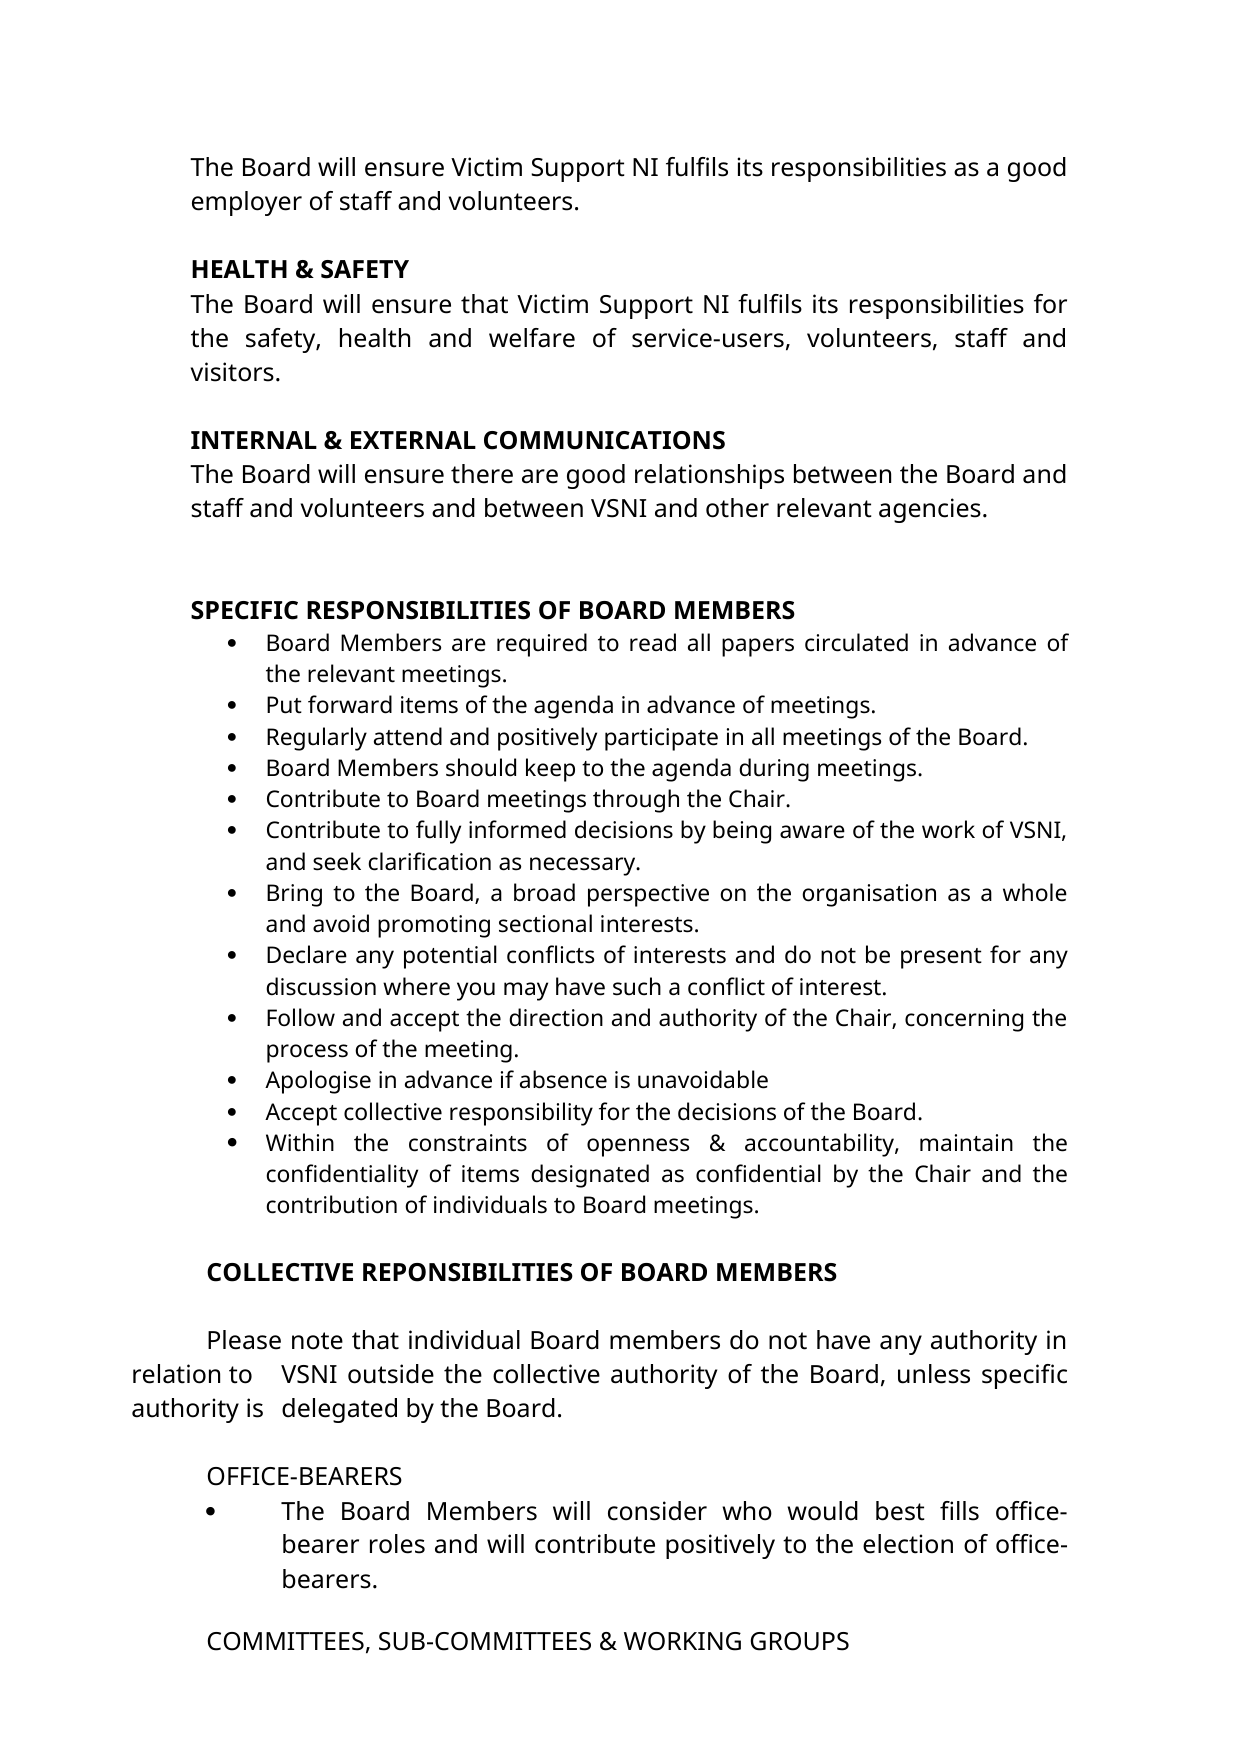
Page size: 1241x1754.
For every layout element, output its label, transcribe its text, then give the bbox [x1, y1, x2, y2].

subtitle Within the constraints of openness & accountability, maintain the confidentiality of items designated as confidential by the Chair and the contribution of individuals to Board meetings. [228, 1127, 1069, 1221]
text The Board will ensure that Victim Support NI fulfils its responsibilities for the safety, health and welfare of service-users, volunteers, staff and visitors. [190, 286, 1069, 388]
subtitle Contribute to Board meetings through the Chair. [228, 783, 1069, 814]
subtitle Board Members are required to read all papers circulated in advance of the relevant meetings. [228, 627, 1069, 689]
subtitle Contribute to fully informed decisions by being aware of the work of VSNI, and seek clarification as necessary. [228, 814, 1069, 877]
subtitle Board Members should keep to the agenda during meetings. [228, 752, 1069, 783]
text COLLECTIVE REPONSIBILITIES OF BOARD MEMBERS [131, 1255, 1069, 1289]
subtitle Put forward items of the agenda in advance of meetings. [228, 689, 1069, 721]
text The Board will ensure Victim Support NI fulfils its responsibilities as a good employer of staff and volunteers. [190, 150, 1069, 218]
text The Board will ensure there are good relationships between the Board and staff and volunteers and between VSNI and other relevant agencies. [190, 457, 1069, 525]
text HEALTH & SAFETY [190, 252, 1069, 286]
subtitle Apologise in advance if absence is unavoidable [228, 1064, 1069, 1096]
subtitle Regularly attend and positively participate in all meetings of the Board. [228, 721, 1069, 752]
subtitle Bring to the Board, a broad perspective on the organisation as a whole and avoid promoting sectional interests. [228, 877, 1069, 939]
subtitle Declare any potential conflicts of interests and do not be present for any discussion where you may have such a conflict of interest. [228, 939, 1069, 1002]
text COMMITTEES, SUB-COMMITTEES & WORKING GROUPS [190, 1624, 1069, 1658]
text Please note that individual Board members do not have any authority in relation to VSNI outside the collective authority of the Board, unless specific authority is delegated by the Board. [131, 1323, 1069, 1425]
subtitle SPECIFIC RESPONSIBILITIES OF BOARD MEMBERS [190, 593, 1069, 627]
list The Board Members will consider who would best fills office-bearer roles and will contribute positively to the election of office-bearers. [206, 1493, 1069, 1595]
text INTERNAL & EXTERNAL COMMUNICATIONS [190, 422, 1069, 457]
subtitle Follow and accept the direction and authority of the Chair, concerning the process of the meeting. [228, 1002, 1069, 1064]
text OFFICE-BEARERS [131, 1459, 1069, 1493]
subtitle Accept collective responsibility for the decisions of the Board. [228, 1096, 1069, 1127]
